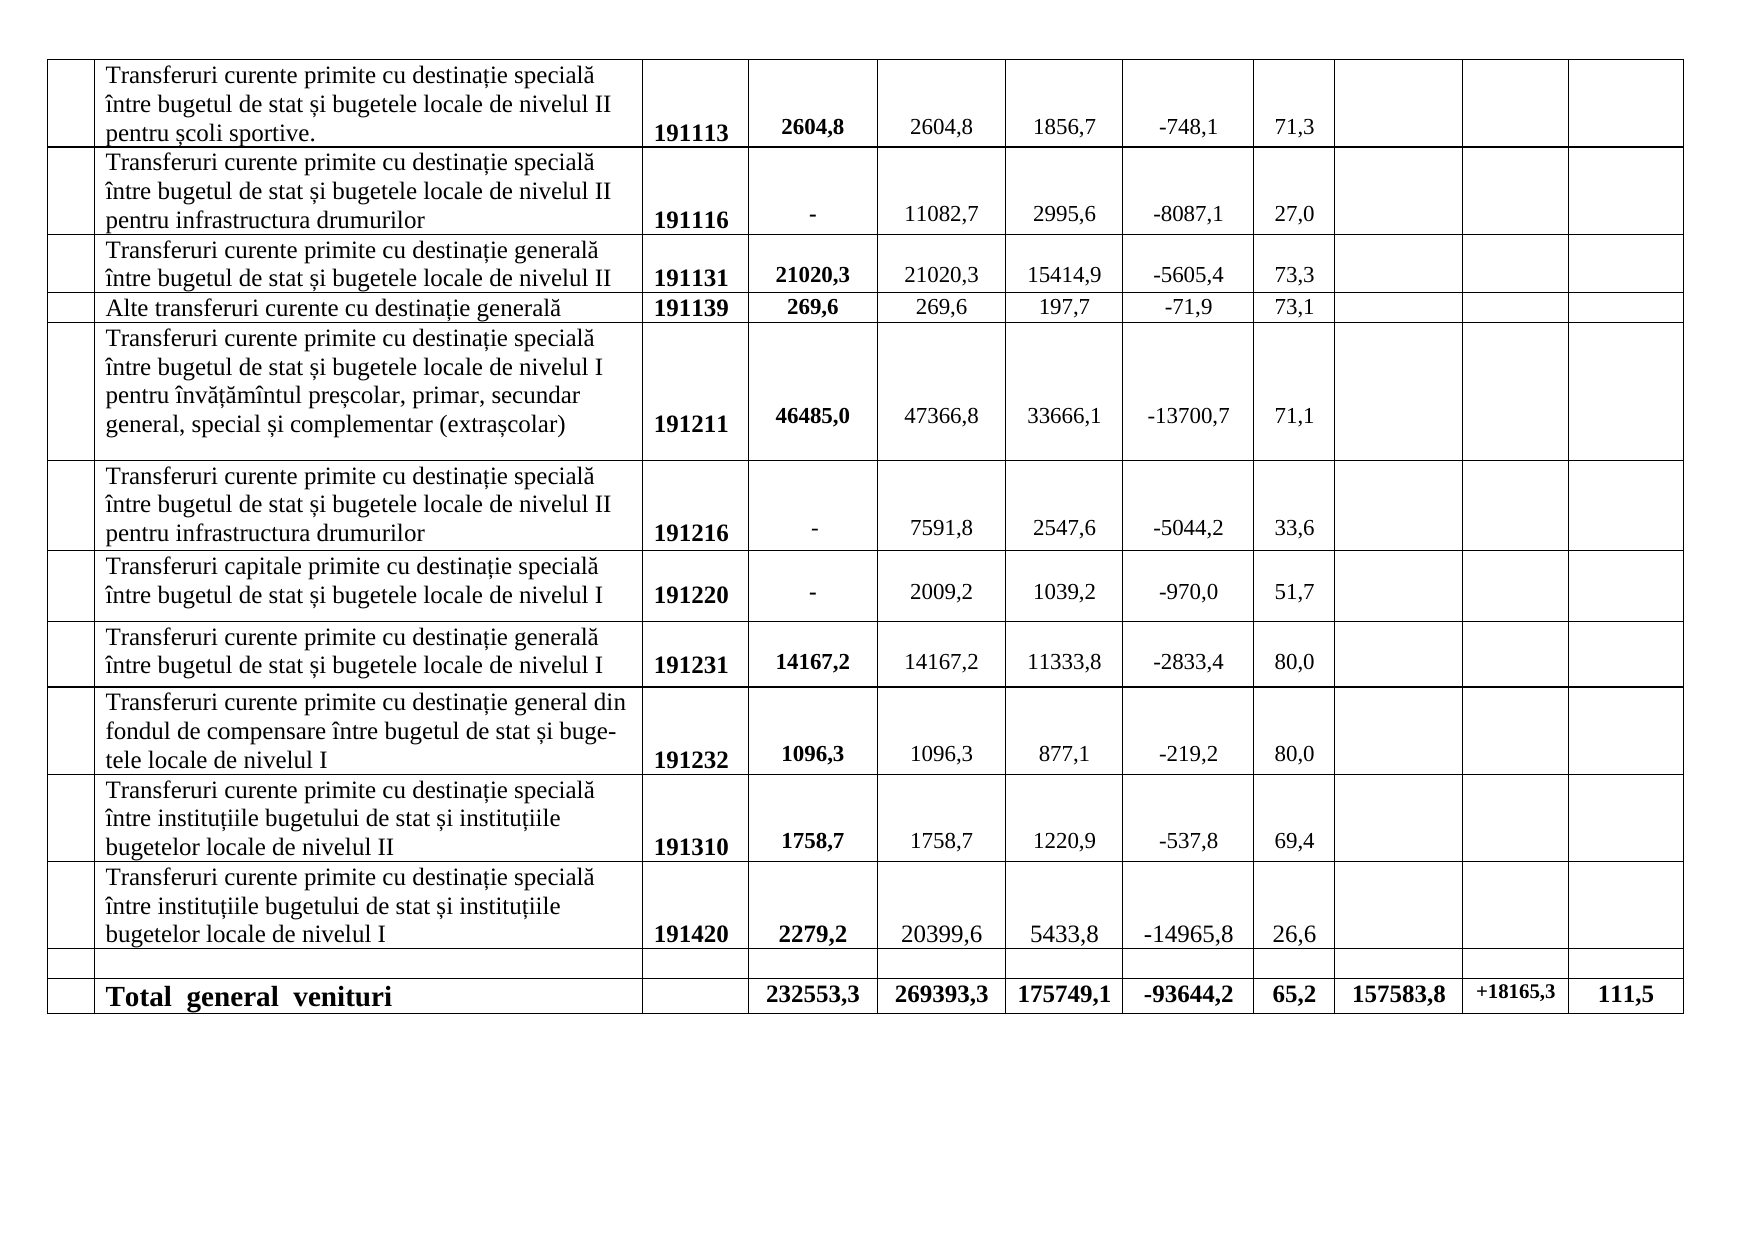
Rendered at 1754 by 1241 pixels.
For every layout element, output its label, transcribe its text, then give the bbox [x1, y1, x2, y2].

table_cell 1096,3 [749, 688, 877, 774]
table_cell Transferuri curente primite cu destinație specială între bugetul de stat și bugetele locale de nivelul I pentru învățămîntul preșcolar, primar, secundar general, special și complementar (extrașcolar) [95, 323, 642, 460]
table_cell [48, 622, 94, 686]
table_cell [1463, 60, 1568, 146]
table_cell 191131 [643, 235, 748, 292]
table_cell Transferuri curente primite cu destinație specială între bugetul de stat și bugetele locale de nivelul II pentru infrastructura drumurilor [95, 148, 642, 234]
table_cell -5044,2 [1123, 461, 1253, 550]
table_cell Transferuri curente primite cu destinație specială între instituțiile bugetului de stat și instituțiile bugetelor locale de nivelul II [95, 775, 642, 861]
table_cell [1335, 323, 1462, 460]
table_cell 1096,3 [878, 688, 1005, 774]
table_cell [1463, 461, 1568, 550]
table_cell [1335, 775, 1462, 861]
table_cell 1039,2 [1006, 551, 1122, 621]
table_cell 80,0 [1254, 622, 1334, 686]
table_cell 7591,8 [878, 461, 1005, 550]
table_cell [1335, 949, 1462, 978]
table_cell 191420 [643, 862, 748, 948]
table_cell 51,7 [1254, 551, 1334, 621]
table_cell [1335, 551, 1462, 621]
table_cell [1463, 293, 1568, 322]
table_cell [1569, 622, 1683, 686]
table_cell -71,9 [1123, 293, 1253, 322]
table_cell -2833,4 [1123, 622, 1253, 686]
table_cell 33666,1 [1006, 323, 1122, 460]
table_cell [48, 551, 94, 621]
table_cell 191116 [643, 148, 748, 234]
table_cell [643, 949, 748, 978]
table_cell 2604,8 [878, 60, 1005, 146]
table_cell 33,6 [1254, 461, 1334, 550]
table_cell [1463, 949, 1568, 978]
table_cell [749, 949, 877, 978]
table_cell -5605,4 [1123, 235, 1253, 292]
table_cell 111,5 [1569, 979, 1683, 1013]
table_cell [1569, 862, 1683, 948]
table_cell [1569, 551, 1683, 621]
table_cell 191232 [643, 688, 748, 774]
table_cell [1335, 235, 1462, 292]
table_cell 191216 [643, 461, 748, 550]
table_cell [1463, 551, 1568, 621]
table_cell 27,0 [1254, 148, 1334, 234]
table_cell [1006, 949, 1122, 978]
table_cell 73,3 [1254, 235, 1334, 292]
table_cell -537,8 [1123, 775, 1253, 861]
table_cell 15414,9 [1006, 235, 1122, 292]
table_cell Alte transferuri curente cu destinație generală [95, 293, 642, 322]
table_cell [1569, 775, 1683, 861]
table_cell Transferuri curente primite cu destinație general din fondul de compensare între bugetul de stat și buge-tele locale de nivelul I [95, 688, 642, 774]
table_cell 46485,0 [749, 323, 877, 460]
table_cell 232553,3 [749, 979, 877, 1013]
table_cell Transferuri curente primite cu destinație specială între bugetul de stat și bugetele locale de nivelul II pentru infrastructura drumurilor [95, 461, 642, 550]
table_cell -13700,7 [1123, 323, 1253, 460]
table_cell [48, 688, 94, 774]
table_cell [1463, 775, 1568, 861]
table_cell Transferuri curente primite cu destinație generală între bugetul de stat și bugetele locale de nivelul I [95, 622, 642, 686]
table_cell 191220 [643, 551, 748, 621]
table_cell 71,3 [1254, 60, 1334, 146]
table_cell 11082,7 [878, 148, 1005, 234]
table_cell 191231 [643, 622, 748, 686]
table_cell [1569, 949, 1683, 978]
table_cell -970,0 [1123, 551, 1253, 621]
table_cell [1335, 293, 1462, 322]
table_cell 14167,2 [749, 622, 877, 686]
table_cell [1335, 688, 1462, 774]
table_cell - [749, 551, 877, 621]
table_cell [1569, 235, 1683, 292]
table_cell [1335, 461, 1462, 550]
table_cell [48, 148, 94, 234]
table_cell [48, 862, 94, 948]
table_cell 2995,6 [1006, 148, 1122, 234]
table_cell Transferuri curente primite cu destinație specială între instituțiile bugetului de stat și instituțiile bugetelor locale de nivelul I [95, 862, 642, 948]
table_cell [1569, 461, 1683, 550]
table_cell 80,0 [1254, 688, 1334, 774]
table_cell 21020,3 [878, 235, 1005, 292]
table_cell [48, 60, 94, 146]
table_cell [1463, 688, 1568, 774]
table_cell 65,2 [1254, 979, 1334, 1013]
table_cell 175749,1 [1006, 979, 1122, 1013]
table_cell 157583,8 [1335, 979, 1462, 1013]
table_cell 71,1 [1254, 323, 1334, 460]
table_cell - [749, 148, 877, 234]
table_cell 69,4 [1254, 775, 1334, 861]
table_cell - [749, 461, 877, 550]
table_cell +18165,3 [1463, 979, 1568, 1013]
table_cell [1335, 60, 1462, 146]
table_cell 269,6 [749, 293, 877, 322]
table_cell [1463, 622, 1568, 686]
table_cell [1463, 323, 1568, 460]
table_cell Transferuri curente primite cu destinație generală între bugetul de stat și bugetele locale de nivelul II [95, 235, 642, 292]
table_cell [643, 979, 748, 1013]
table_cell 11333,8 [1006, 622, 1122, 686]
table_cell [878, 949, 1005, 978]
table_cell 1856,7 [1006, 60, 1122, 146]
table_cell 1758,7 [749, 775, 877, 861]
table_cell 26,6 [1254, 862, 1334, 948]
table_cell [48, 323, 94, 460]
table_cell [48, 949, 94, 978]
table_cell [1123, 949, 1253, 978]
table_cell [1335, 622, 1462, 686]
table_cell 191113 [643, 60, 748, 146]
table_cell 73,1 [1254, 293, 1334, 322]
table_cell 191139 [643, 293, 748, 322]
table_cell [48, 979, 94, 1013]
table_cell Total general venituri [95, 979, 642, 1013]
table_cell 269393,3 [878, 979, 1005, 1013]
table_cell 877,1 [1006, 688, 1122, 774]
table_cell 269,6 [878, 293, 1005, 322]
table_cell 197,7 [1006, 293, 1122, 322]
table_cell 20399,6 [878, 862, 1005, 948]
table_cell -748,1 [1123, 60, 1253, 146]
table_cell -219,2 [1123, 688, 1253, 774]
table_cell 2547,6 [1006, 461, 1122, 550]
table_cell 5433,8 [1006, 862, 1122, 948]
table_cell -93644,2 [1123, 979, 1253, 1013]
table_cell [1254, 949, 1334, 978]
table_cell 2604,8 [749, 60, 877, 146]
table_cell 21020,3 [749, 235, 877, 292]
table_cell Transferuri curente primite cu destinație specială între bugetul de stat și bugetele locale de nivelul II pentru școli sportive. [95, 60, 642, 146]
table_cell -14965,8 [1123, 862, 1253, 948]
table_cell [48, 293, 94, 322]
table_cell [48, 235, 94, 292]
table_cell -8087,1 [1123, 148, 1253, 234]
table_cell 47366,8 [878, 323, 1005, 460]
table_cell [1335, 148, 1462, 234]
table_cell 2279,2 [749, 862, 877, 948]
table_cell [1335, 862, 1462, 948]
table_cell [48, 775, 94, 861]
table_cell [1463, 148, 1568, 234]
table_cell [1569, 688, 1683, 774]
table_cell [1569, 323, 1683, 460]
table_cell 1220,9 [1006, 775, 1122, 861]
table_cell 191211 [643, 323, 748, 460]
table_cell 2009,2 [878, 551, 1005, 621]
table_cell [1463, 235, 1568, 292]
table_cell Transferuri capitale primite cu destinație specială între bugetul de stat și bugetele locale de nivelul I [95, 551, 642, 621]
table_cell [1463, 862, 1568, 948]
table_cell [1569, 60, 1683, 146]
table_cell [95, 949, 642, 978]
table_cell 14167,2 [878, 622, 1005, 686]
table_cell [1569, 148, 1683, 234]
table_cell [48, 461, 94, 550]
table_cell 191310 [643, 775, 748, 861]
table_cell [1569, 293, 1683, 322]
table_cell 1758,7 [878, 775, 1005, 861]
